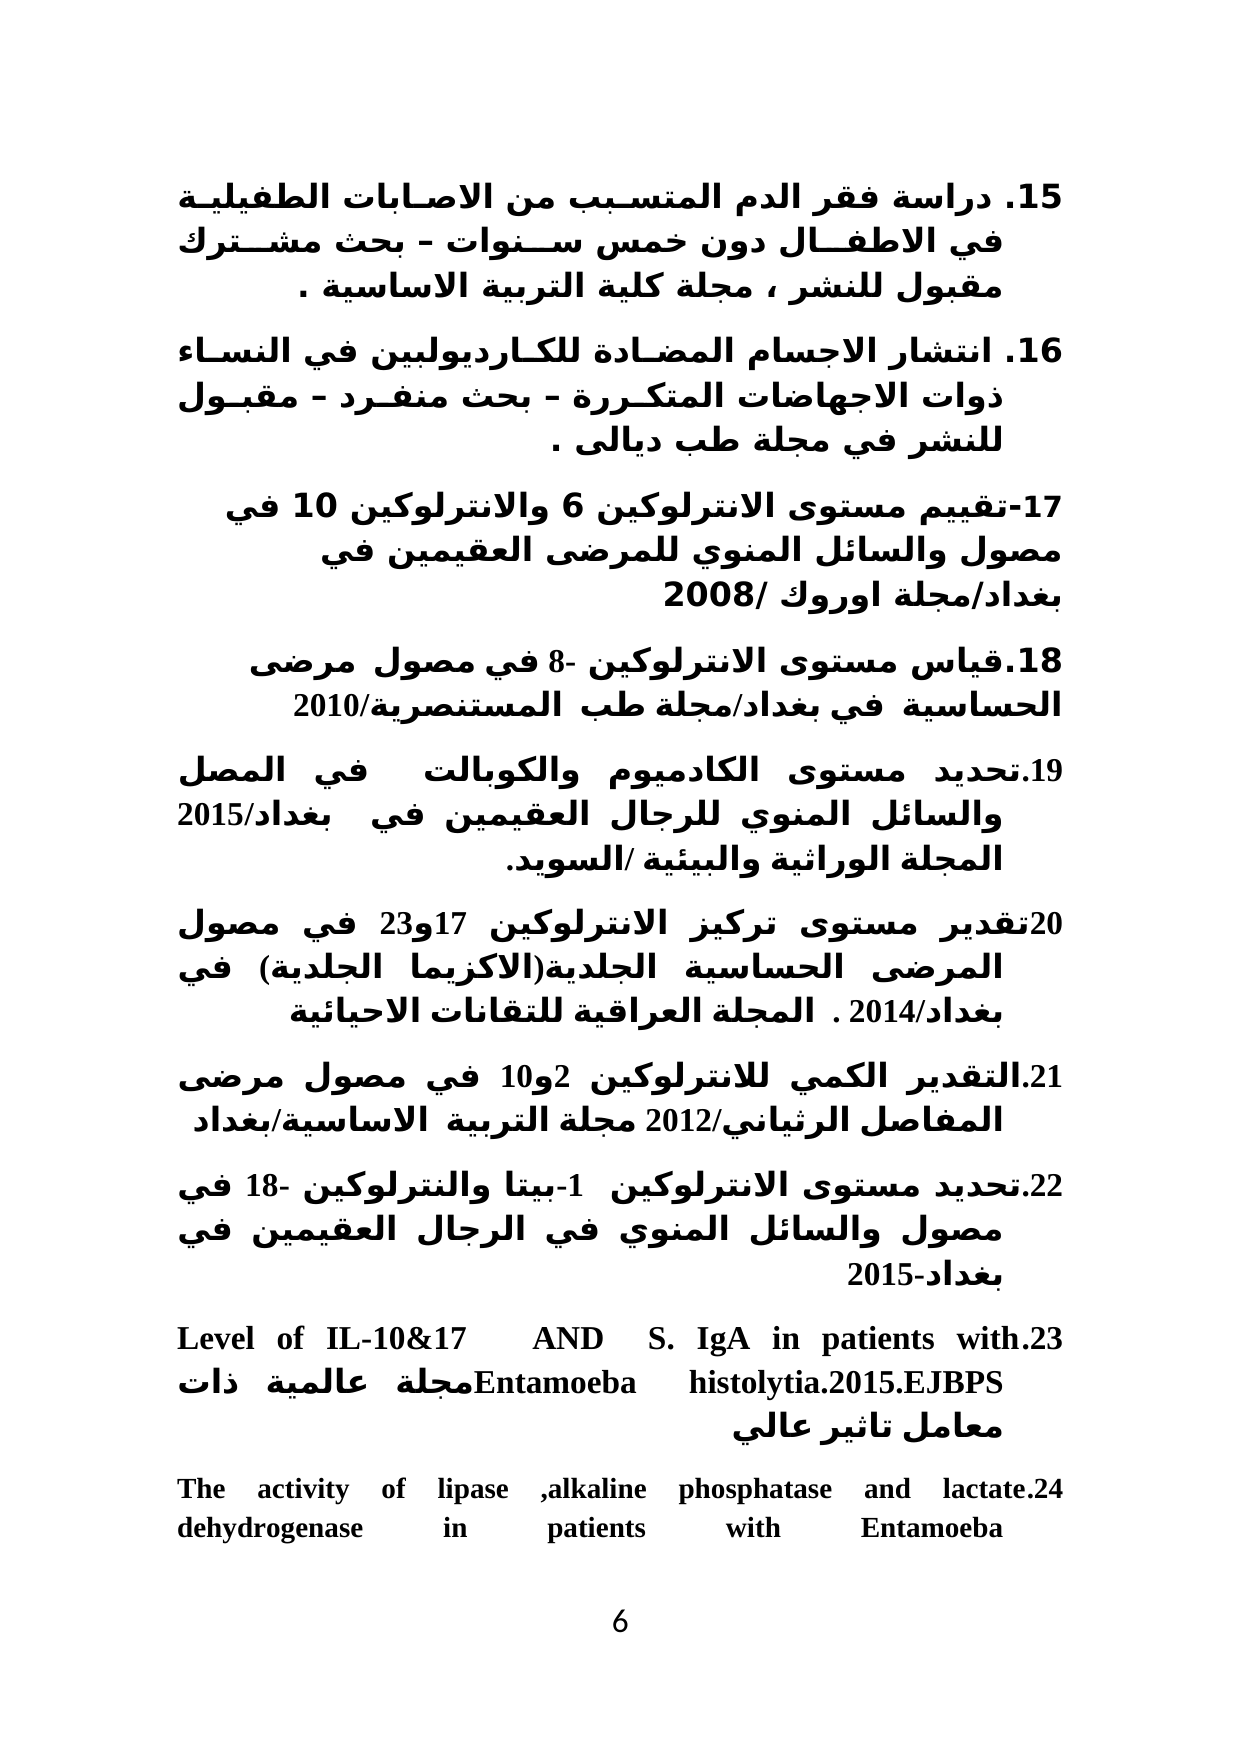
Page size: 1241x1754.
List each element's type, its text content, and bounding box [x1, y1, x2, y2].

text 15. دراسة فقر الدم المتسبب من الاصابات الطفيلية في الاطفال دون خمس سنوات – بحث مشترك مقبول للنشر ، مجلة كلية التربية الاساسية . [177, 177, 1063, 305]
text 16. انتشار الاجسام المضادة للكارديولبين في النساء ذوات الاجهاضات المتكررة – بحث منفرد – مقبول للنشر في مجلة طب ديالى . [177, 332, 1063, 460]
text 18.قياس مستوى الانترلوكين -8 في مصول مرضى الحساسية في بغداد/مجلة طب المستنصرية/2010 [177, 641, 1063, 724]
text 20تقدير مستوى تركيز الانترلوكين 17و23 في مصول المرضى الحساسية الجلدية(الاكزيما الجلدية) في بغداد/2014 . المجلة العراقية للتقانات الاحيائية [177, 904, 1063, 1030]
text 19.تحديد مستوى الكادميوم والكوبالت في المصل والسائل المنوي للرجال العقيمين في بغداد/2015 المجلة الوراثية والبيئية /السويد. [177, 751, 1063, 877]
text 22.تحديد مستوى الانترلوكين 1-بيتا والنترلوكين -18 في مصول والسائل المنوي في الرجال العقيمين في بغداد-2015 [177, 1166, 1063, 1292]
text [177, 1472, 1063, 1544]
text 23.Level of IL-10&17 AND S. IgA in patients with Entamoeba histolytia.2015.EJBPSمجلة عالمية ذات معامل تاثير عالي [177, 1319, 1063, 1445]
text 21.التقدير الكمي للانترلوكين 2و10 في مصول مرضى المفاصل الرثياني/2012 مجلة التربية الاساسية/بغداد [177, 1057, 1063, 1139]
text 17-تقييم مستوى الانترلوكين 6 والانترلوكين 10 في مصول والسائل المنوي للمرضى العقيمين في بغداد/مجلة اوروك /2008 [177, 486, 1063, 614]
